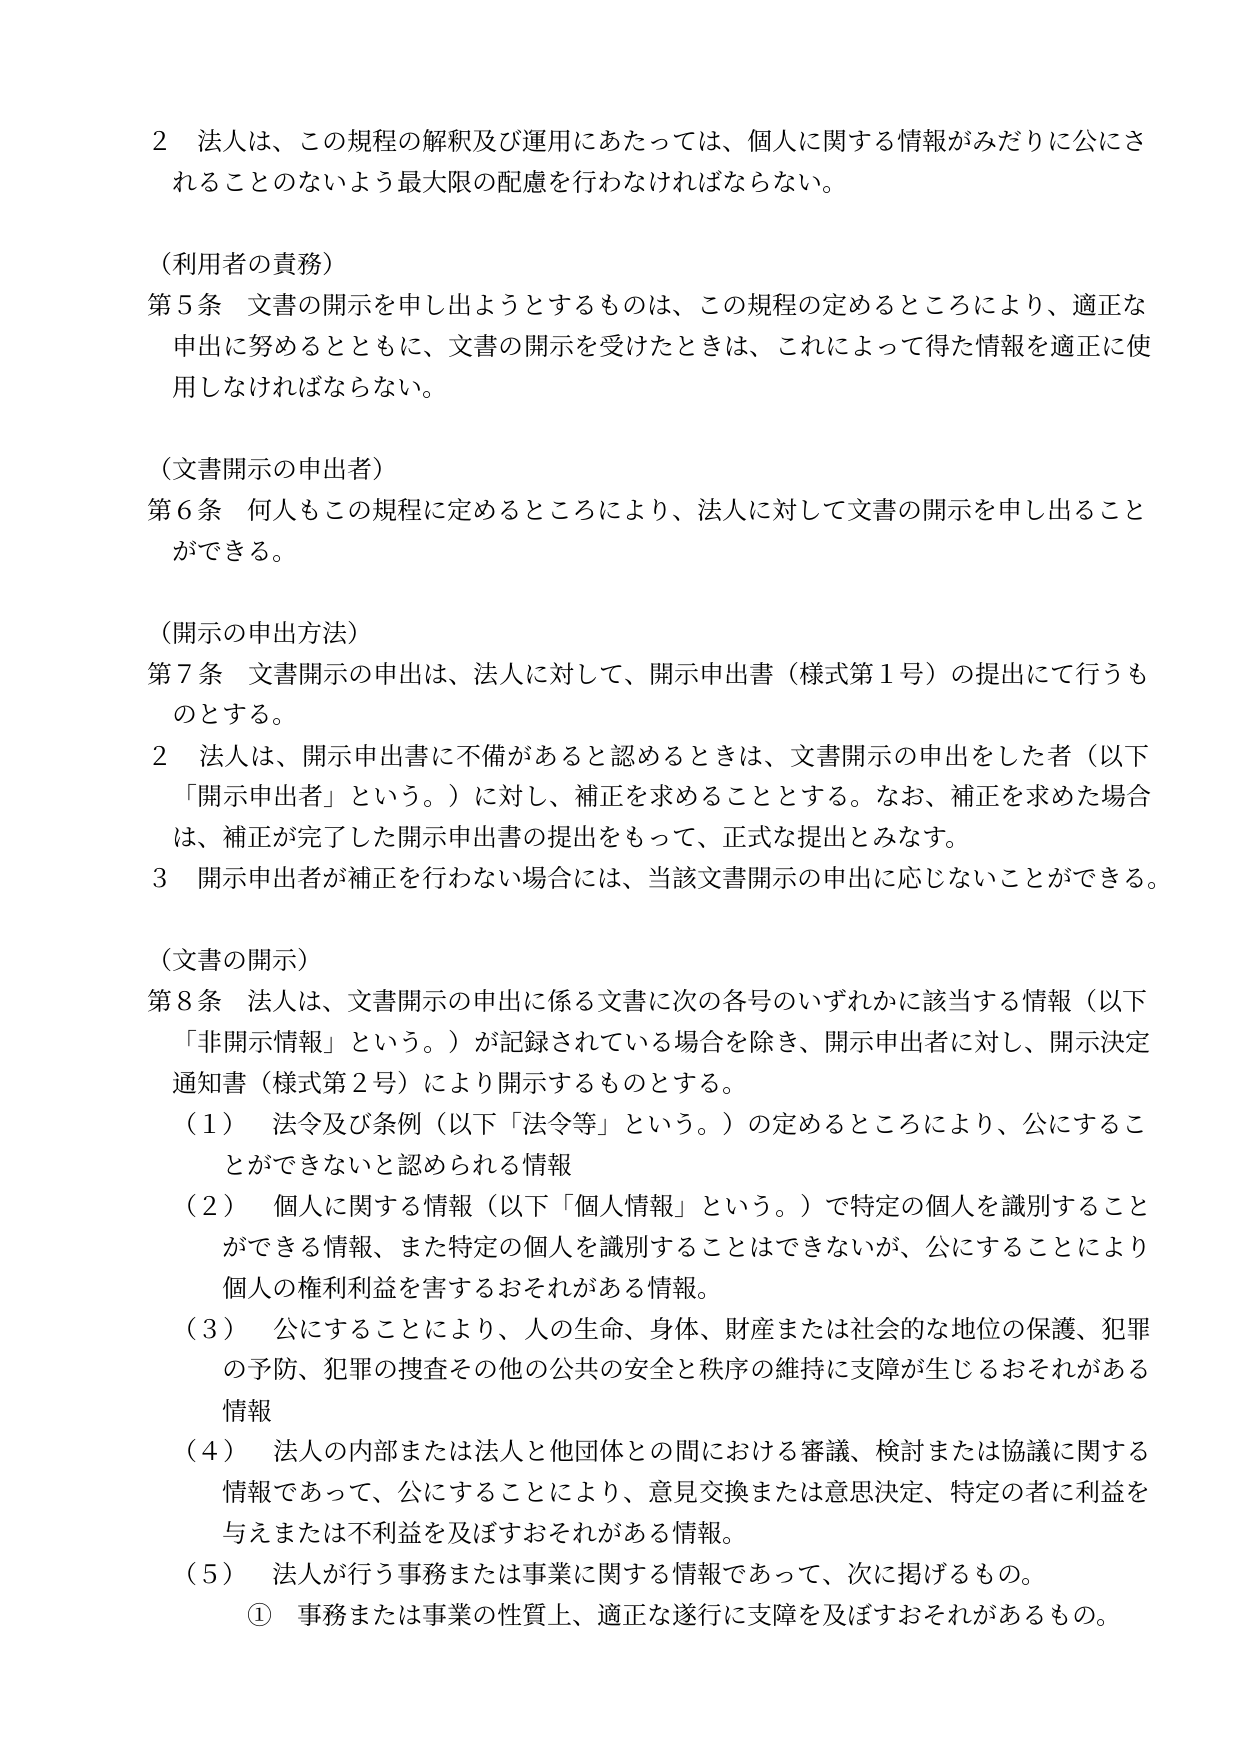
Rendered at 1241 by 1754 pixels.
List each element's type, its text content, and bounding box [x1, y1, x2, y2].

text （５） 法人が行う事務または事業に関する情報であって、次に掲げるもの。 [148, 1552, 1152, 1593]
text （３） 公にすることにより、人の生命、身体、財産または社会的な地位の保護、犯罪の予防、犯罪の捜査その他の公共の安全と秩序の維持に支障が生じるおそれがある情報 [173, 1307, 1152, 1429]
text 第５条 文書の開示を申し出ようとするものは、この規程の定めるところにより、適正な申出に努めるとともに、文書の開示を受けたときは、これによって得た情報を適正に使用しなければならない。 [148, 283, 1152, 406]
text （文書の開示） [148, 938, 1152, 979]
text ２ 法人は、この規程の解釈及び運用にあたっては、個人に関する情報がみだりに公にされることのないよう最大限の配慮を行わなければならない。 [148, 119, 1152, 201]
text （４） 法人の内部または法人と他団体との間における審議、検討または協議に関する情報であって、公にすることにより、意見交換または意思決定、特定の者に利益を与えまたは不利益を及ぼすおそれがある情報。 [173, 1429, 1152, 1552]
text 第６条 何人もこの規程に定めるところにより、法人に対して文書の開示を申し出ることができる。 [148, 488, 1152, 570]
text ２ 法人は、開示申出書に不備があると認めるときは、文書開示の申出をした者（以下「開示申出者」という。）に対し、補正を求めることとする。なお、補正を求めた場合は、補正が完了した開示申出書の提出をもって、正式な提出とみなす。 [148, 734, 1152, 856]
text 第７条 文書開示の申出は、法人に対して、開示申出書（様式第１号）の提出にて行うものとする。 [148, 652, 1152, 734]
text ３ 開示申出者が補正を行わない場合には、当該文書開示の申出に応じないことができる。 [148, 856, 1152, 897]
text ① 事務または事業の性質上、適正な遂行に支障を及ぼすおそれがあるもの。 [148, 1593, 1152, 1634]
text （利用者の責務） [148, 242, 1152, 283]
text （開示の申出方法） [148, 611, 1152, 652]
text （２） 個人に関する情報（以下「個人情報」という。）で特定の個人を識別することができる情報、また特定の個人を識別することはできないが、公にすることにより個人の権利利益を害するおそれがある情報。 [173, 1184, 1152, 1307]
text （１） 法令及び条例（以下「法令等」という。）の定めるところにより、公にすることができないと認められる情報 [148, 1102, 1152, 1184]
text （文書開示の申出者） [148, 447, 1152, 488]
text 第８条 法人は、文書開示の申出に係る文書に次の各号のいずれかに該当する情報（以下「非開示情報」という。）が記録されている場合を除き、開示申出者に対し、開示決定通知書（様式第２号）により開示するものとする。 [148, 979, 1152, 1102]
